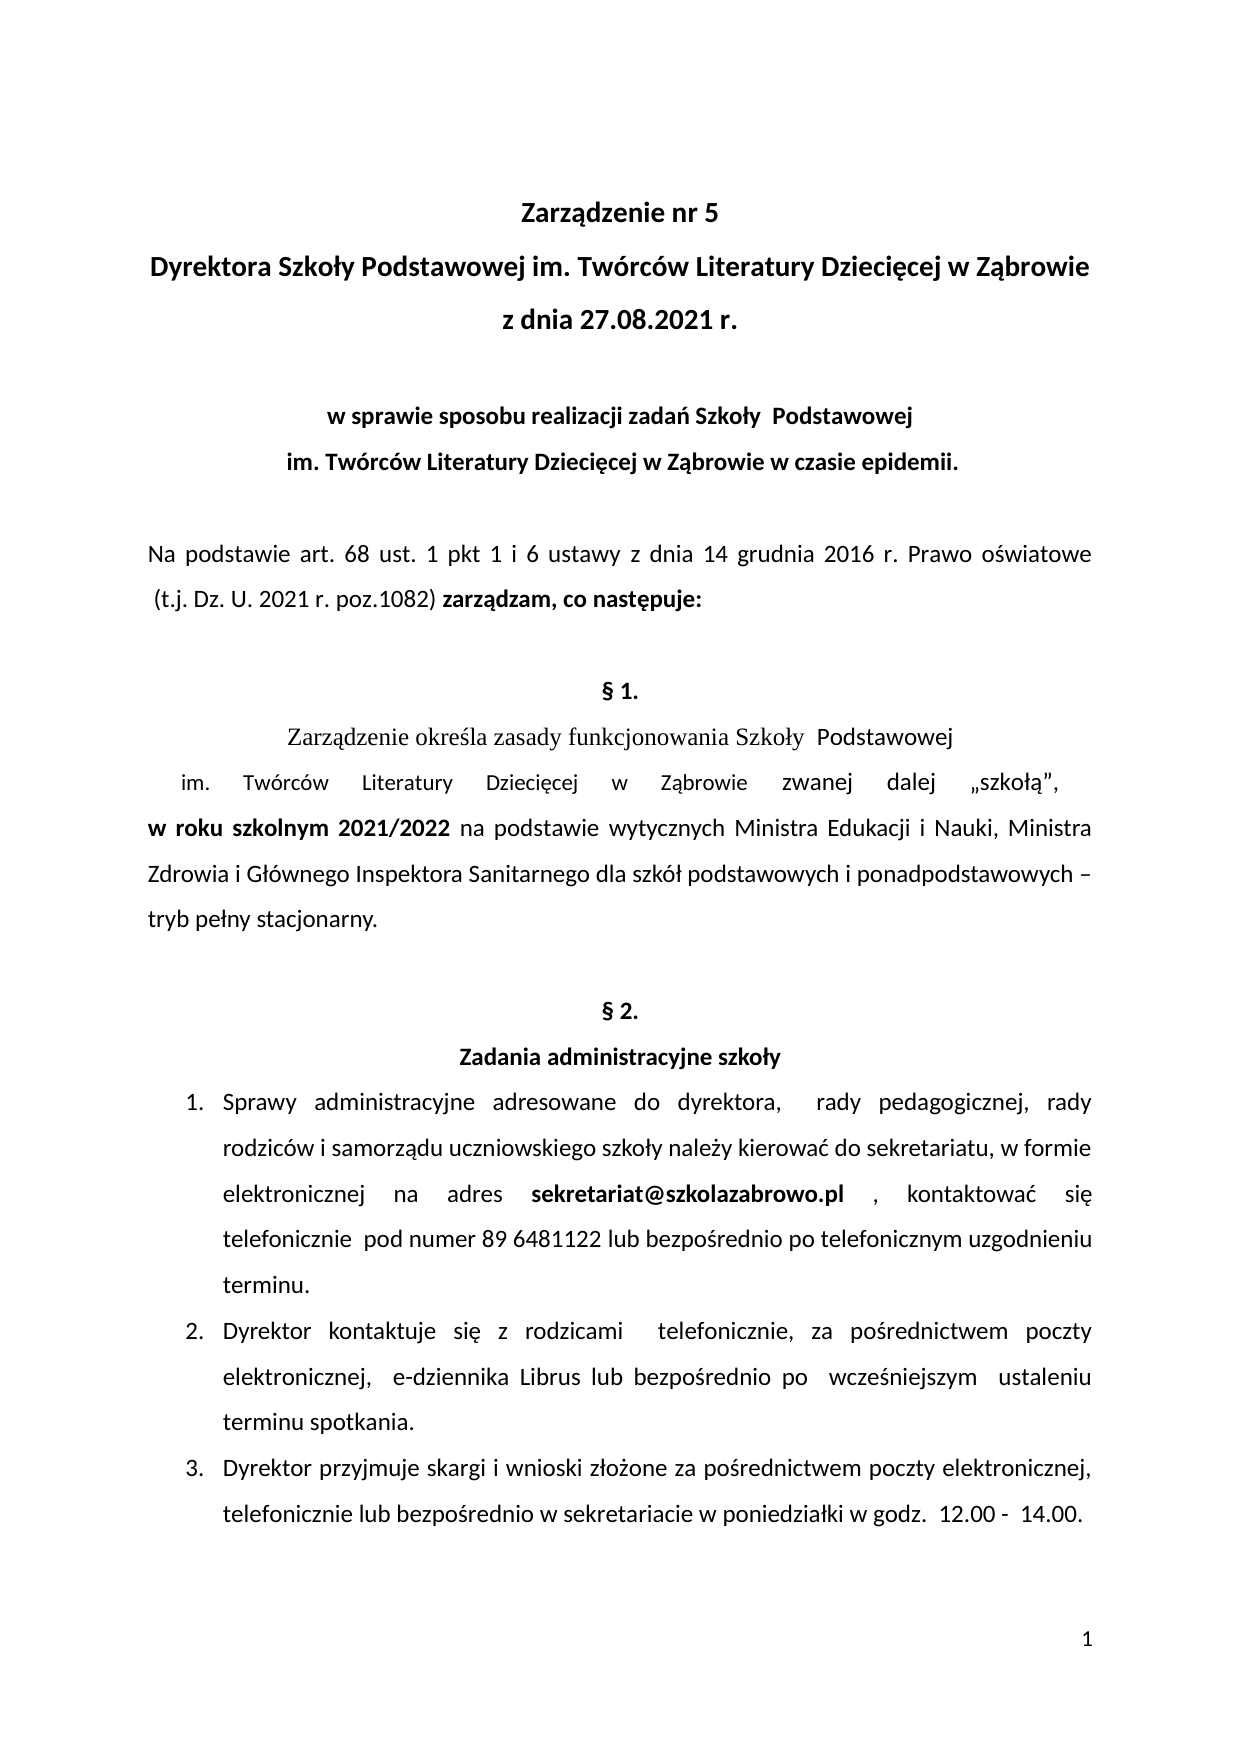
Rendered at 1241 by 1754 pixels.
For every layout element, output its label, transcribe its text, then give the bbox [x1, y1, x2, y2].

list Dyrektor przyjmuje skargi i wnioski złożone za pośrednictwem poczty elektronicznej, telefonicznie lub bezpośrednio w sekretariacie w poniedziałki w godz. 12.00 - 14.00. [185, 1452, 1093, 1528]
text Zarządzenie nr 5 [148, 194, 1093, 230]
text im. Twórców Literatury Dziecięcej w Ząbrowie w czasie epidemii. [148, 446, 1093, 477]
text z dnia 27.08.2021 r. [148, 301, 1093, 337]
text § 2. [148, 995, 1093, 1026]
text Na podstawie art. 68 ust. 1 pkt 1 i 6 ustawy z dnia 14 grudnia 2016 r. Prawo oświatowe (t.j. Dz. U. 2021 r. poz.1082) zarządzam, co następuje: [148, 538, 1093, 614]
text Zarządzenie określa zasady funkcjonowania Szkoły Podstawowej [148, 721, 1093, 751]
list Sprawy administracyjne adresowane do dyrektora, rady pedagogicznej, rady rodziców i samorządu uczniowskiego szkoły należy kierować do sekretariatu, w formie elektronicznej na adres sekretariat@szkolazabrowo.pl , kontaktować się telefonicznie pod numer 89 6481122 lub bezpośrednio po telefonicznym uzgodnieniu terminu. [185, 1086, 1093, 1300]
text w sprawie sposobu realizacji zadań Szkoły Podstawowej [148, 401, 1093, 431]
text § 1. [148, 675, 1093, 705]
text im. Twórców Literatury Dziecięcej w Ząbrowie zwanej dalej „szkołą”, w roku szkolnym 2021/2022 na podstawie wytycznych Ministra Edukacji i Nauki, Ministra Zdrowia i Głównego Inspektora Sanitarnego dla szkół podstawowych i ponadpodstawowych – tryb pełny stacjonarny. [148, 766, 1093, 934]
text Zadania administracyjne szkoły [148, 1041, 1093, 1071]
text Dyrektora Szkoły Podstawowej im. Twórców Literatury Dziecięcej w Ząbrowie [148, 248, 1093, 283]
list Dyrektor kontaktuje się z rodzicami telefonicznie, za pośrednictwem poczty elektronicznej, e-dziennika Librus lub bezpośrednio po wcześniejszym ustaleniu terminu spotkania. [185, 1315, 1093, 1437]
